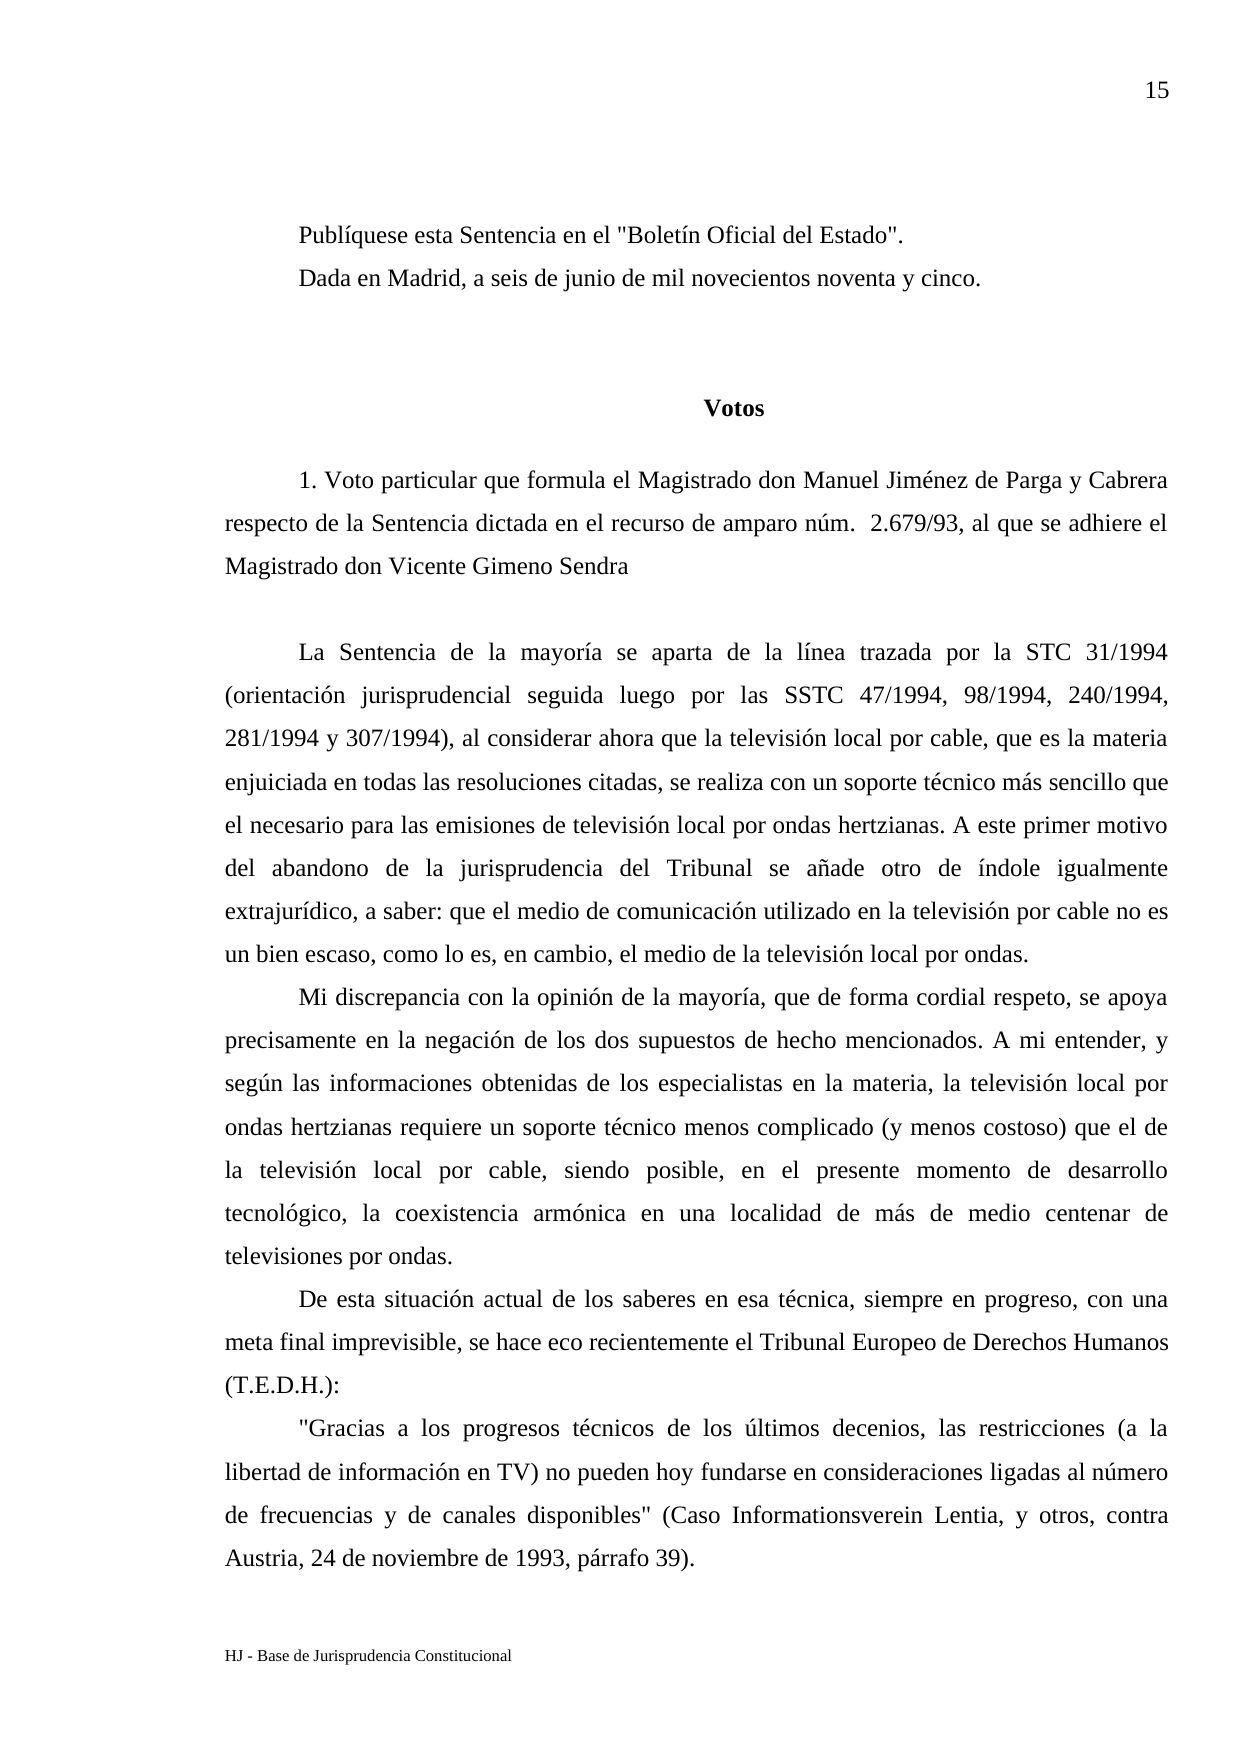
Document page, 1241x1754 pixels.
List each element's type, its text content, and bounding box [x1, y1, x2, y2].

text Mi discrepancia con la opinión de la mayoría, que de forma cordial respeto, se apoya precisamente en la negación de los dos supuestos de hecho mencionados. A mi entender, y según las informaciones obtenidas de los especialistas en la materia, la televisión local por ondas hertzianas requiere un soporte técnico menos complicado (y menos costoso) que el de la televisión local por cable, siendo posible, en el presente momento de desarrollo tecnológico, la coexistencia armónica en una localidad de más de medio centenar de televisiones por ondas. [224, 982, 1169, 1270]
text Publíquese esta Sentencia en el "Boletín Oficial del Estado". [224, 220, 1169, 249]
text 1. Voto particular que formula el Magistrado don Manuel Jiménez de Parga y Cabrera respecto de la Sentencia dictada en el recurso de amparo núm. 2.679/93, al que se adhiere el Magistrado don Vicente Gimeno Sendra [224, 465, 1169, 580]
subtitle Votos [224, 393, 1169, 422]
text Dada en Madrid, a seis de junio de mil novecientos noventa y cinco. [224, 263, 1169, 292]
text "Gracias a los progresos técnicos de los últimos decenios, las restricciones (a la libertad de información en TV) no pueden hoy fundarse en consideraciones ligadas al número de frecuencias y de canales disponibles" (Caso Informationsverein Lentia, y otros, contra Austria, 24 de noviembre de 1993, párrafo 39). [224, 1413, 1169, 1572]
text La Sentencia de la mayoría se aparta de la línea trazada por la STC 31/1994 (orientación jurisprudencial seguida luego por las SSTC 47/1994, 98/1994, 240/1994, 281/1994 y 307/1994), al considerar ahora que la televisión local por cable, que es la materia enjuiciada en todas las resoluciones citadas, se realiza con un soporte técnico más sencillo que el necesario para las emisiones de televisión local por ondas hertzianas. A este primer motivo del abandono de la jurisprudencia del Tribunal se añade otro de índole igualmente extrajurídico, a saber: que el medio de comunicación utilizado en la televisión por cable no es un bien escaso, como lo es, en cambio, el medio de la televisión local por ondas. [224, 637, 1169, 968]
text De esta situación actual de los saberes en esa técnica, siempre en progreso, con una meta final imprevisible, se hace eco recientemente el Tribunal Europeo de Derechos Humanos (T.E.D.H.): [224, 1284, 1169, 1399]
